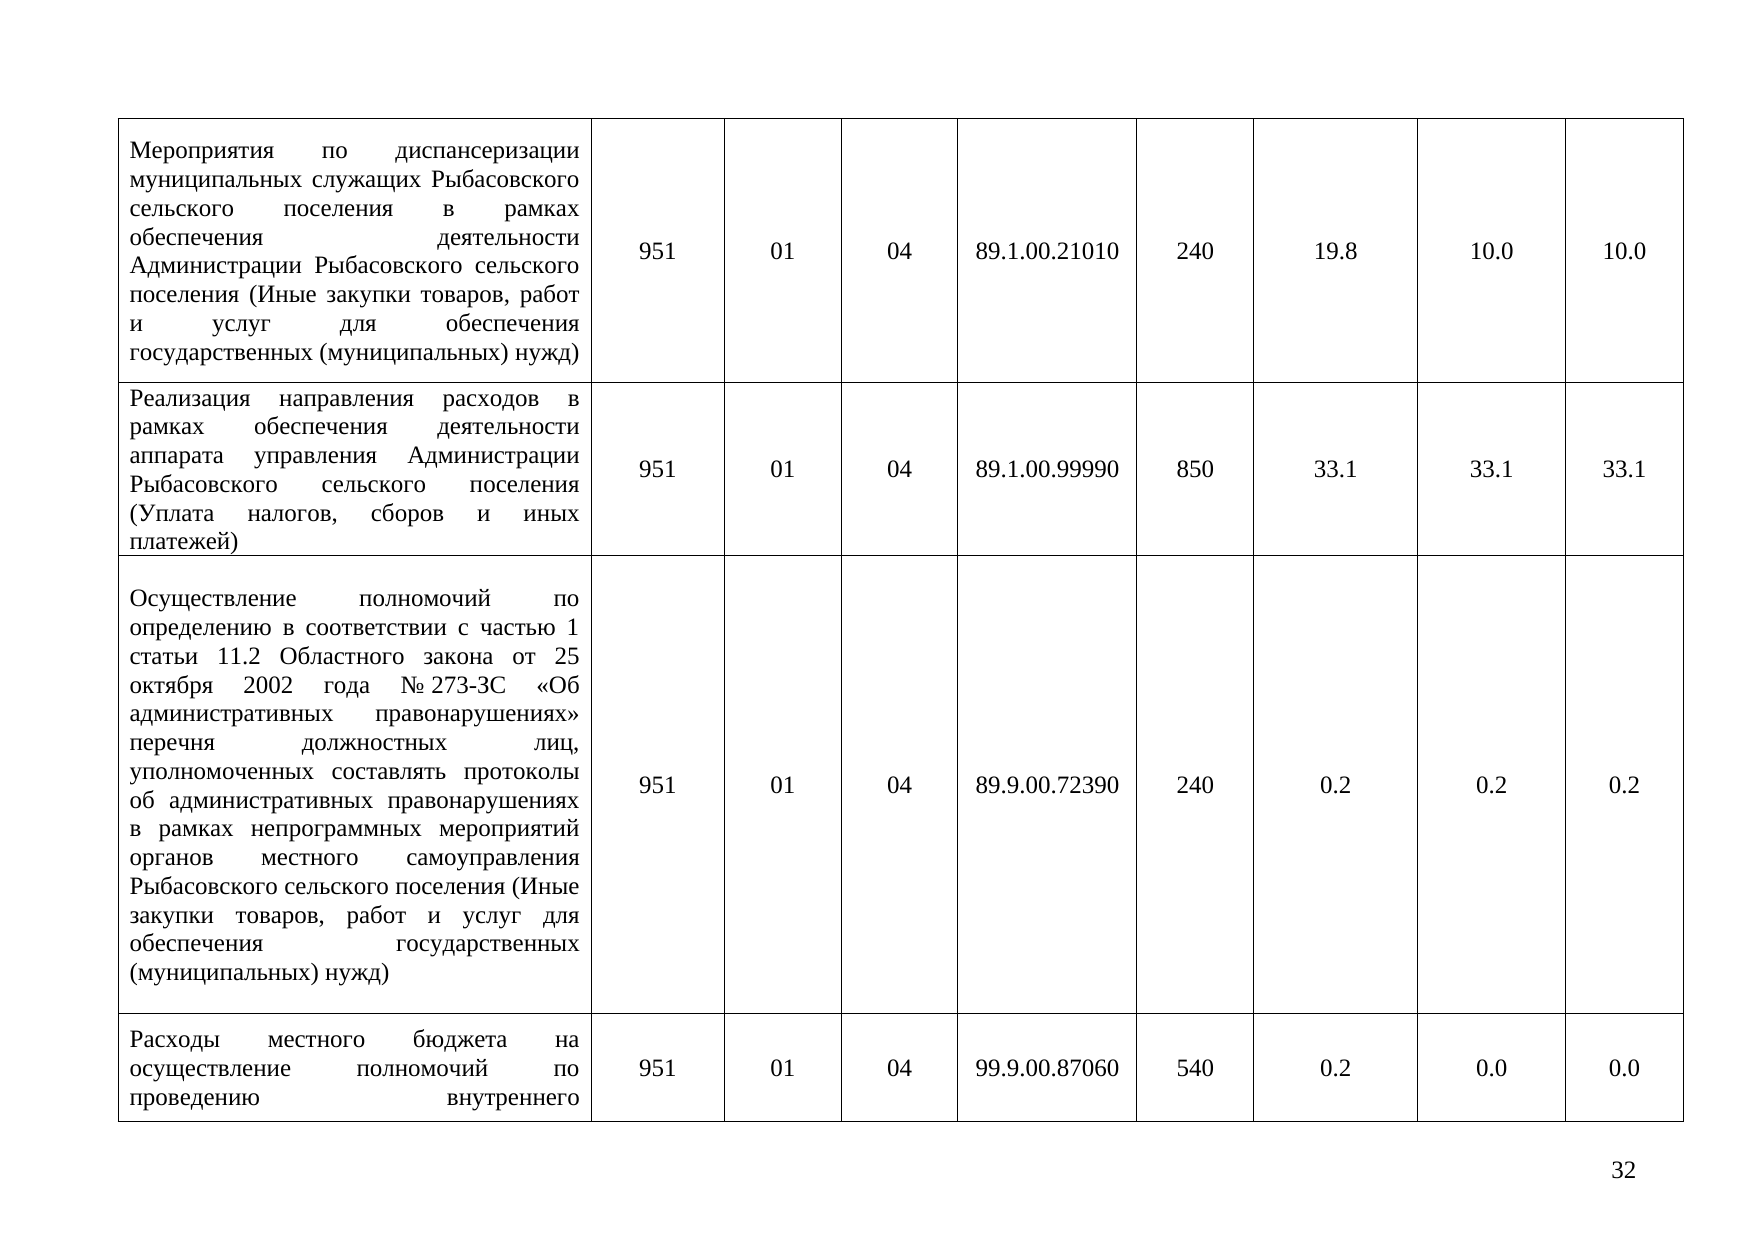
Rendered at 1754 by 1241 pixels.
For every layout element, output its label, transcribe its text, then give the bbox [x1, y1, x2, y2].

table_cell 10.0 [1566, 119, 1683, 382]
table_cell 0.2 [1254, 556, 1417, 1013]
table_cell 951 [592, 119, 724, 382]
table_cell 89.1.00.99990 [958, 383, 1136, 555]
table_cell 951 [592, 556, 724, 1013]
table_cell 99.9.00.87060 [958, 1014, 1136, 1121]
table_cell 0.2 [1566, 556, 1683, 1013]
table_cell Осуществление полномочий по определению в соответствии с частью 1 статьи 11.2 Областного закона от 25 октября 2002 года № 273-ЗС «Об административных правонарушениях» перечня должностных лиц, уполномоченных составлять протоколы об административных правонарушениях в рамках непрограммных мероприятий органов местного самоуправления Рыбасовского сельского поселения (Иные закупки товаров, работ и услуг для обеспечения государственных (муниципальных) нужд) [119, 556, 591, 1013]
table_cell 951 [592, 383, 724, 555]
table_cell 0.0 [1418, 1014, 1565, 1121]
table_cell 01 [725, 556, 841, 1013]
table_cell 01 [725, 1014, 841, 1121]
table_cell 01 [725, 383, 841, 555]
table_cell 33.1 [1566, 383, 1683, 555]
table_cell 33.1 [1418, 383, 1565, 555]
table_cell 850 [1137, 383, 1253, 555]
table_cell 04 [842, 383, 957, 555]
table_cell 89.1.00.21010 [958, 119, 1136, 382]
table_cell Реализация направления расходов в рамках обеспечения деятельности аппарата управления Администрации Рыбасовского сельского поселения (Уплата налогов, сборов и иных платежей) [119, 383, 591, 555]
table_cell 240 [1137, 119, 1253, 382]
table_cell 04 [842, 556, 957, 1013]
table_cell 951 [592, 1014, 724, 1121]
table_cell 10.0 [1418, 119, 1565, 382]
table_cell Мероприятия по диспансеризации муниципальных служащих Рыбасовского сельского поселения в рамках обеспечения деятельности Администрации Рыбасовского сельского поселения (Иные закупки товаров, работ и услуг для обеспечения государственных (муниципальных) нужд) [119, 119, 591, 382]
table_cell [119, 1014, 591, 1121]
table_cell 33.1 [1254, 383, 1417, 555]
table_cell 89.9.00.72390 [958, 556, 1136, 1013]
table_cell 0.2 [1254, 1014, 1417, 1121]
table_cell 01 [725, 119, 841, 382]
table_cell 540 [1137, 1014, 1253, 1121]
table_cell 04 [842, 119, 957, 382]
table_cell 0.0 [1566, 1014, 1683, 1121]
table_cell 0.2 [1418, 556, 1565, 1013]
table_cell 04 [842, 1014, 957, 1121]
table_cell 240 [1137, 556, 1253, 1013]
table_cell 19.8 [1254, 119, 1417, 382]
